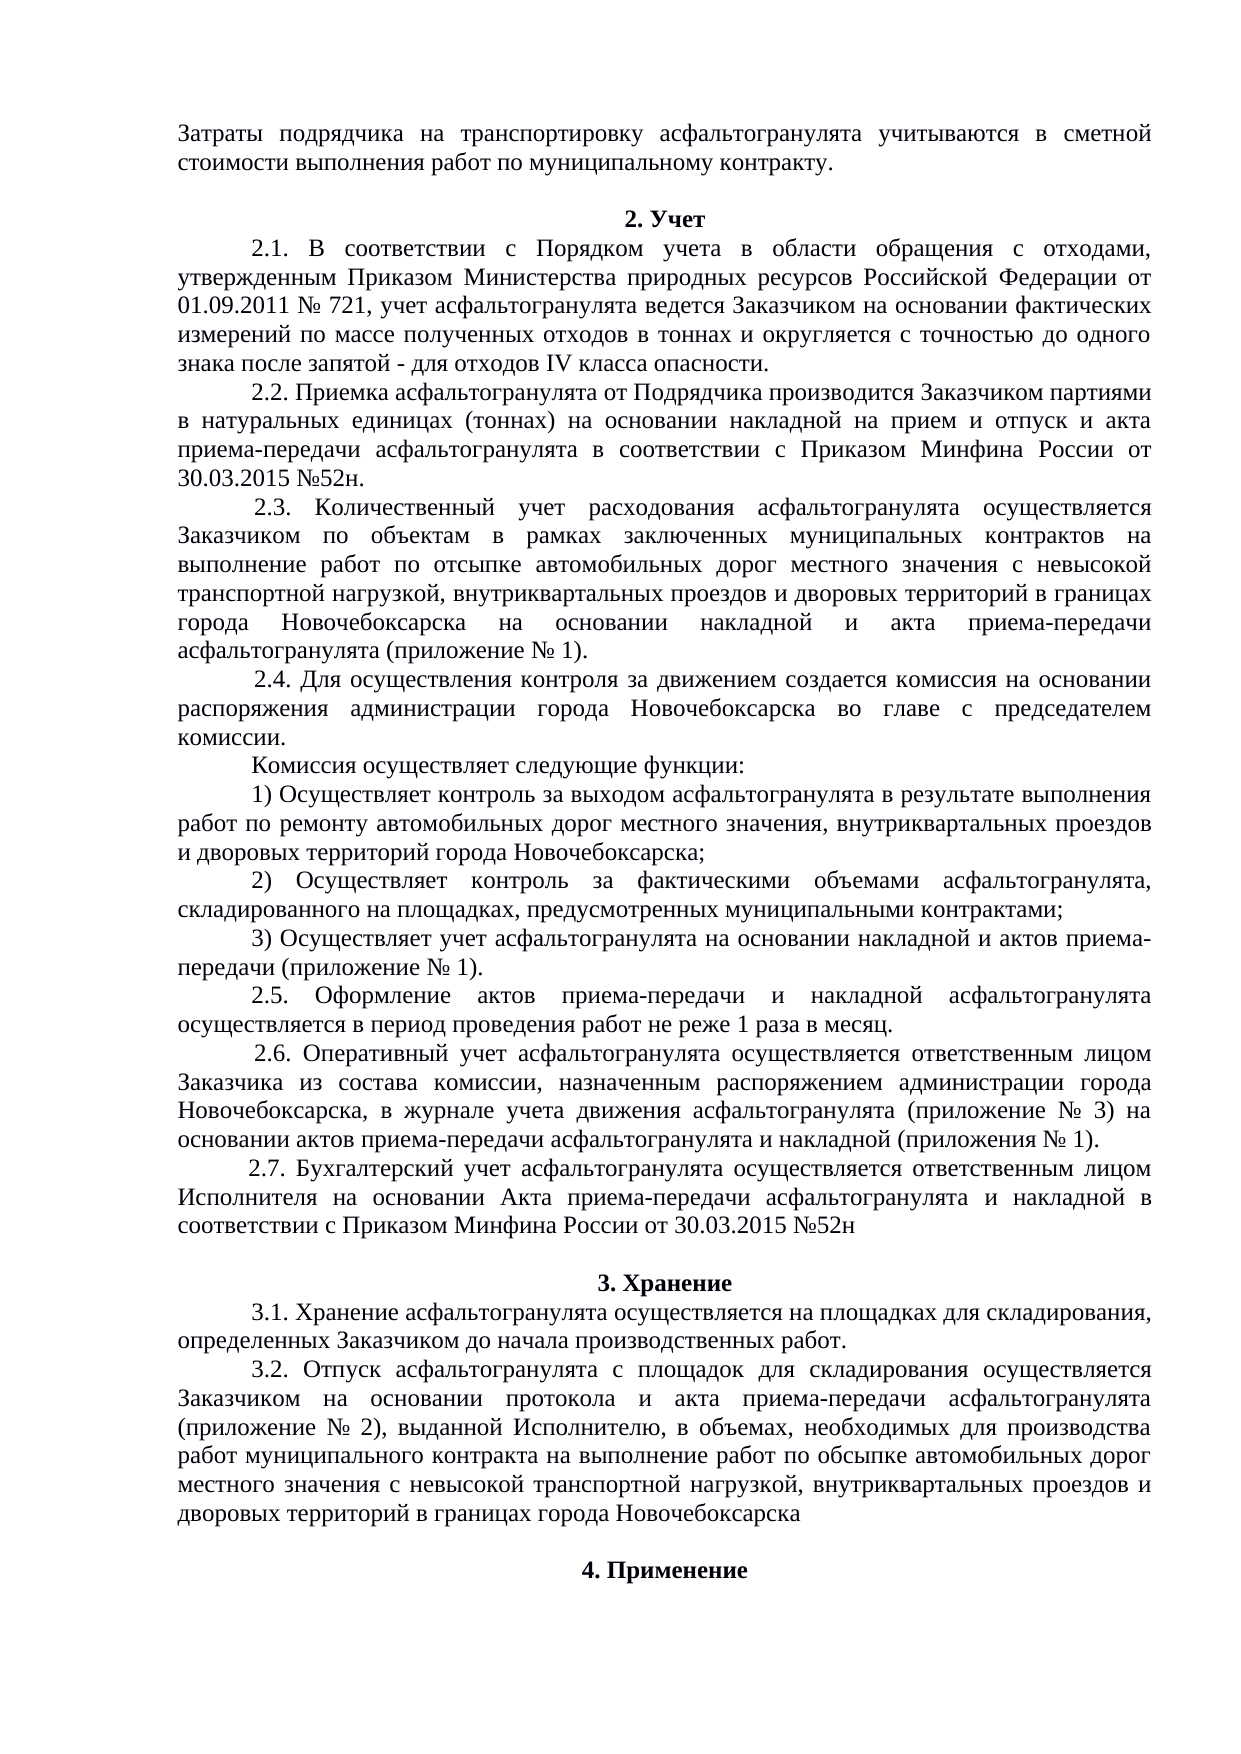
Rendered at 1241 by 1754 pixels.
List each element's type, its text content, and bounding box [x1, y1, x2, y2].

text 2. Учет [177, 204, 1152, 233]
text 4. Применение [177, 1556, 1152, 1584]
text 2.6. Оперативный учет асфальтогранулята осуществляется ответственным лицом Заказчика из состава комиссии, назначенным распоряжением администрации города Новочебоксарска, в журнале учета движения асфальтогранулята (приложение № 3) на основании актов приема-передачи асфальтогранулята и накладной (приложения № 1). [177, 1038, 1152, 1153]
text 2.3. Количественный учет расходования асфальтогранулята осуществляется Заказчиком по объектам в рамках заключенных муниципальных контрактов на выполнение работ по отсыпке автомобильных дорог местного значения с невысокой транспортной нагрузкой, внутриквартальных проездов и дворовых территорий в границах города Новочебоксарска на основании накладной и акта приема-передачи асфальтогранулята (приложение № 1). [177, 492, 1152, 664]
text Комиссия осуществляет следующие функции: [177, 751, 1152, 779]
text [177, 118, 1152, 176]
text 3. Хранение [177, 1268, 1152, 1297]
text 3.2. Отпуск асфальтогранулята с площадок для складирования осуществляется Заказчиком на основании протокола и акта приема-передачи асфальтогранулята (приложение № 2), выданной Исполнителю, в объемах, необходимых для производства работ муниципального контракта на выполнение работ по обсыпке автомобильных дорог местного значения с невысокой транспортной нагрузкой, внутриквартальных проездов и дворовых территорий в границах города Новочебоксарска [177, 1354, 1152, 1527]
text 2.2. Приемка асфальтогранулята от Подрядчика производится Заказчиком партиями в натуральных единицах (тоннах) на основании накладной на прием и отпуск и акта приема-передачи асфальтогранулята в соответствии с Приказом Минфина России от 30.03.2015 №52н. [177, 377, 1152, 492]
text 1) Осуществляет контроль за выходом асфальтогранулята в результате выполнения работ по ремонту автомобильных дорог местного значения, внутриквартальных проездов и дворовых территорий города Новочебоксарска; [177, 779, 1152, 866]
text 3.1. Хранение асфальтогранулята осуществляется на площадках для складирования, определенных Заказчиком до начала производственных работ. [177, 1297, 1152, 1354]
text 2.4. Для осуществления контроля за движением создается комиссия на основании распоряжения администрации города Новочебоксарска во главе с председателем комиссии. [177, 664, 1152, 751]
text 2.7. Бухгалтерский учет асфальтогранулята осуществляется ответственным лицом Исполнителя на основании Акта приема-передачи асфальтогранулята и накладной в соответствии с Приказом Минфина России от 30.03.2015 №52н [177, 1153, 1152, 1239]
text 2) Осуществляет контроль за фактическими объемами асфальтогранулята, складированного на площадках, предусмотренных муниципальными контрактами; [177, 866, 1152, 923]
text 3) Осуществляет учет асфальтогранулята на основании накладной и актов приема-передачи (приложение № 1). [177, 923, 1152, 981]
text 2.5. Оформление актов приема-передачи и накладной асфальтогранулята осуществляется в период проведения работ не реже 1 раза в месяц. [177, 981, 1152, 1038]
text 2.1. В соответствии с Порядком учета в области обращения с отходами, утвержденным Приказом Министерства природных ресурсов Российской Федерации от 01.09.2011 № 721, учет асфальтогранулята ведется Заказчиком на основании фактических измерений по массе полученных отходов в тоннах и округляется с точностью до одного знака после запятой - для отходов IV класса опасности. [177, 233, 1152, 377]
